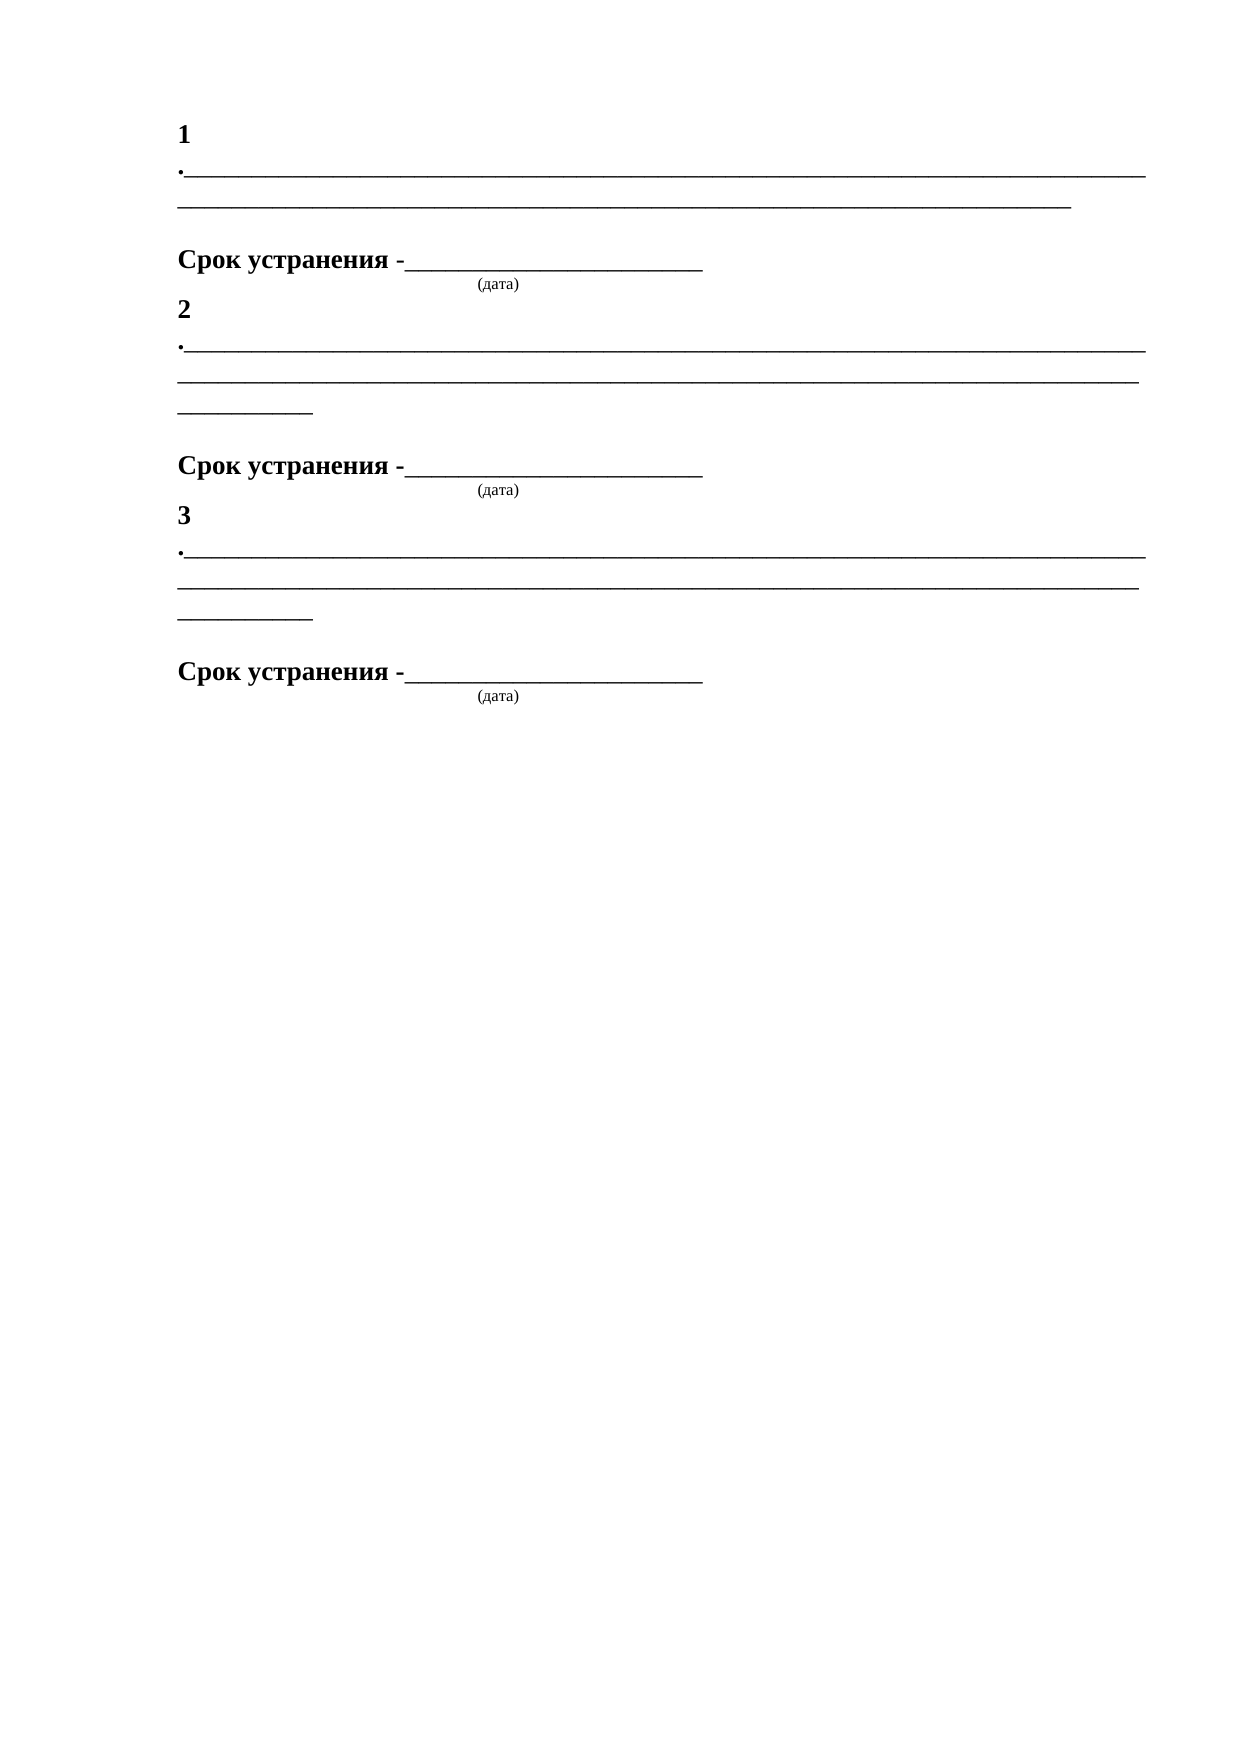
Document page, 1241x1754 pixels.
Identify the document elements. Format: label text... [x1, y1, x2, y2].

title (дата) [177, 274, 1152, 293]
title 1._________________________________________________________________________________________________________________________________________ [177, 118, 1152, 212]
title 3.________________________________________________________________________________________________________________________________________________________ [177, 499, 1152, 624]
title (дата) [177, 686, 1152, 705]
title Срок устранения -______________________ [177, 243, 1152, 274]
title (дата) [177, 480, 1152, 499]
title Срок устранения -______________________ [177, 449, 1152, 480]
title Срок устранения -______________________ [177, 655, 1152, 686]
title 2.________________________________________________________________________________________________________________________________________________________ [177, 293, 1152, 418]
